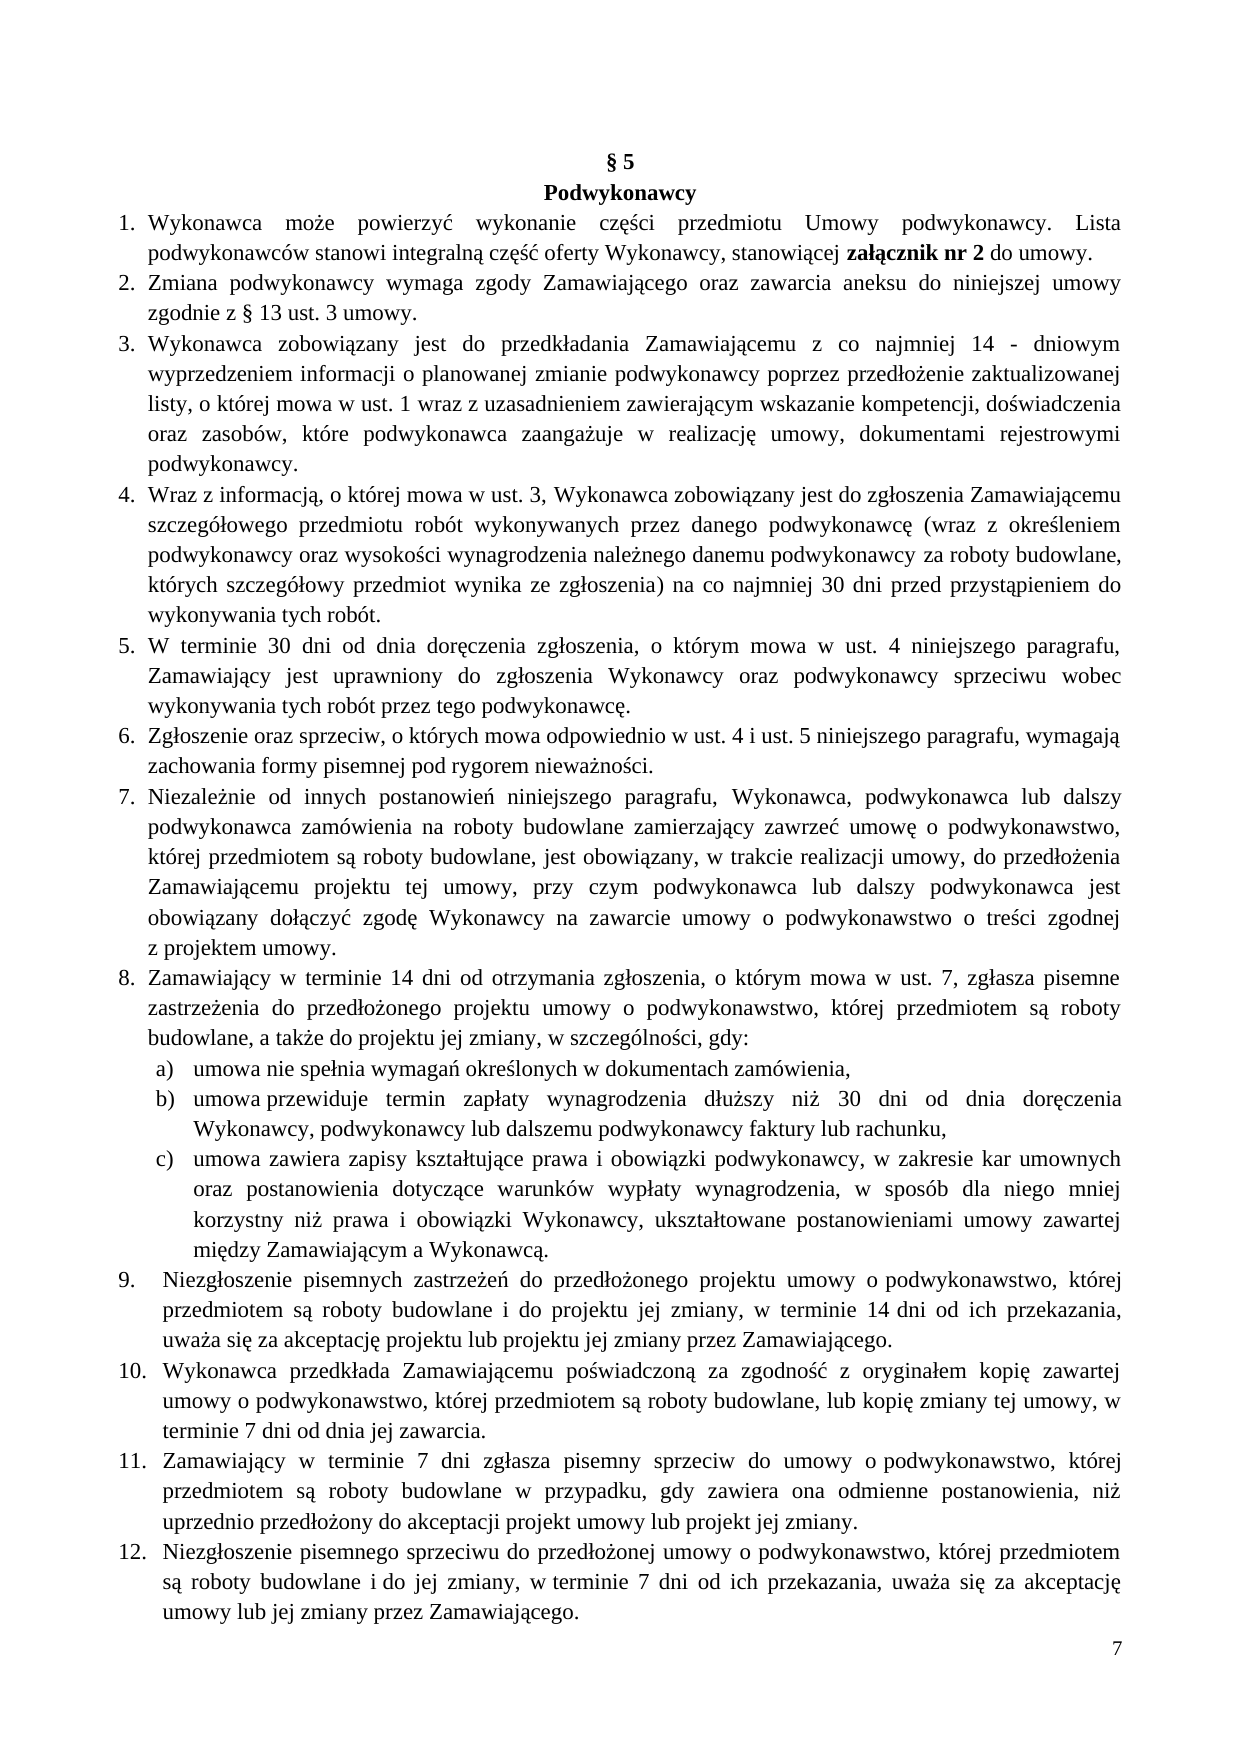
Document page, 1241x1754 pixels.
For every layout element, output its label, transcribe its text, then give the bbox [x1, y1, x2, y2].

list Wraz z informacją, o której mowa w ust. 3, Wykonawca zobowiązany jest do zgłoszenia Zamawiającemu szczegółowego przedmiotu robót wykonywanych przez danego podwykonawcę (wraz z określeniem podwykonawcy oraz wysokości wynagrodzenia należnego danemu podwykonawcy za roboty budowlane, których szczegółowy przedmiot wynika ze zgłoszenia) na co najmniej 30 dni przed przystąpieniem do wykonywania tych robót. [118, 481, 1122, 628]
list Wykonawca przedkłada Zamawiającemu poświadczoną za zgodność z oryginałem kopię zawartej umowy o podwykonawstwo, której przedmiotem są roboty budowlane, lub kopię zmiany tej umowy, w terminie 7 dni od dnia jej zawarcia. [118, 1357, 1122, 1443]
text 8. Zamawiający w terminie 14 dni od otrzymania zgłoszenia, o którym mowa w ust. 7, zgłasza pisemne zastrzeżenia do przedłożonego projektu umowy o podwykonawstwo, której przedmiotem są roboty budowlane, a także do projektu jej zmiany, w szczególności, gdy: [118, 964, 1122, 1051]
list Wykonawca zobowiązany jest do przedkładania Zamawiającemu z co najmniej 14 - dniowym wyprzedzeniem informacji o planowanej zmianie podwykonawcy poprzez przedłożenie zaktualizowanej listy, o której mowa w ust. 1 wraz z uzasadnieniem zawierającym wskazanie kompetencji, doświadczenia oraz zasobów, które podwykonawca zaangażuje w realizację umowy, dokumentami rejestrowymi podwykonawcy. [118, 329, 1122, 477]
text § 5 [118, 148, 1122, 175]
text 7. Niezależnie od innych postanowień niniejszego paragrafu, Wykonawca, podwykonawca lub dalszy podwykonawca zamówienia na roboty budowlane zamierzający zawrzeć umowę o podwykonawstwo, której przedmiotem są roboty budowlane, jest obowiązany, w trakcie realizacji umowy, do przedłożenia Zamawiającemu projektu tej umowy, przy czym podwykonawca lub dalszy podwykonawca jest obowiązany dołączyć zgodę Wykonawcy na zawarcie umowy o podwykonawstwo o treści zgodnej z projektem umowy. [118, 783, 1122, 960]
list Zmiana podwykonawcy wymaga zgody Zamawiającego oraz zawarcia aneksu do niniejszej umowy zgodnie z § 13 ust. 3 umowy. [118, 269, 1122, 326]
list umowa przewiduje termin zapłaty wynagrodzenia dłuższy niż 30 dni od dnia doręczenia Wykonawcy, podwykonawcy lub dalszemu podwykonawcy faktury lub rachunku, [156, 1085, 1122, 1141]
text Podwykonawcy [118, 178, 1122, 205]
list umowa zawiera zapisy kształtujące prawa i obowiązki podwykonawcy, w zakresie kar umownych oraz postanowienia dotyczące warunków wypłaty wynagrodzenia, w sposób dla niego mniej korzystny niż prawa i obowiązki Wykonawcy, ukształtowane postanowieniami umowy zawartej między Zamawiającym a Wykonawcą. [156, 1145, 1122, 1262]
text 6. Zgłoszenie oraz sprzeciw, o których mowa odpowiednio w ust. 4 i ust. 5 niniejszego paragrafu, wymagają zachowania formy pisemnej pod rygorem nieważności. [118, 722, 1122, 779]
list Niezgłoszenie pisemnych zastrzeżeń do przedłożonego projektu umowy o podwykonawstwo, której przedmiotem są roboty budowlane i do projektu jej zmiany, w terminie 14 dni od ich przekazania, uważa się za akceptację projektu lub projektu jej zmiany przez Zamawiającego. [118, 1266, 1122, 1353]
list W terminie 30 dni od dnia doręczenia zgłoszenia, o którym mowa w ust. 4 niniejszego paragrafu, Zamawiający jest uprawniony do zgłoszenia Wykonawcy oraz podwykonawcy sprzeciwu wobec wykonywania tych robót przez tego podwykonawcę. [118, 632, 1122, 718]
list Niezgłoszenie pisemnego sprzeciwu do przedłożonej umowy o podwykonawstwo, której przedmiotem są roboty budowlane i do jej zmiany, w terminie 7 dni od ich przekazania, uważa się za akceptację umowy lub jej zmiany przez Zamawiającego. [118, 1538, 1122, 1625]
list Wykonawca może powierzyć wykonanie części przedmiotu Umowy podwykonawcy. Lista podwykonawców stanowi integralną część oferty Wykonawcy, stanowiącej załącznik nr 2 do umowy. [118, 209, 1122, 265]
list umowa nie spełnia wymagań określonych w dokumentach zamówienia, [156, 1054, 1122, 1081]
list Zamawiający w terminie 7 dni zgłasza pisemny sprzeciw do umowy o podwykonawstwo, której przedmiotem są roboty budowlane w przypadku, gdy zawiera ona odmienne postanowienia, niż uprzednio przedłożony do akceptacji projekt umowy lub projekt jej zmiany. [118, 1447, 1122, 1534]
